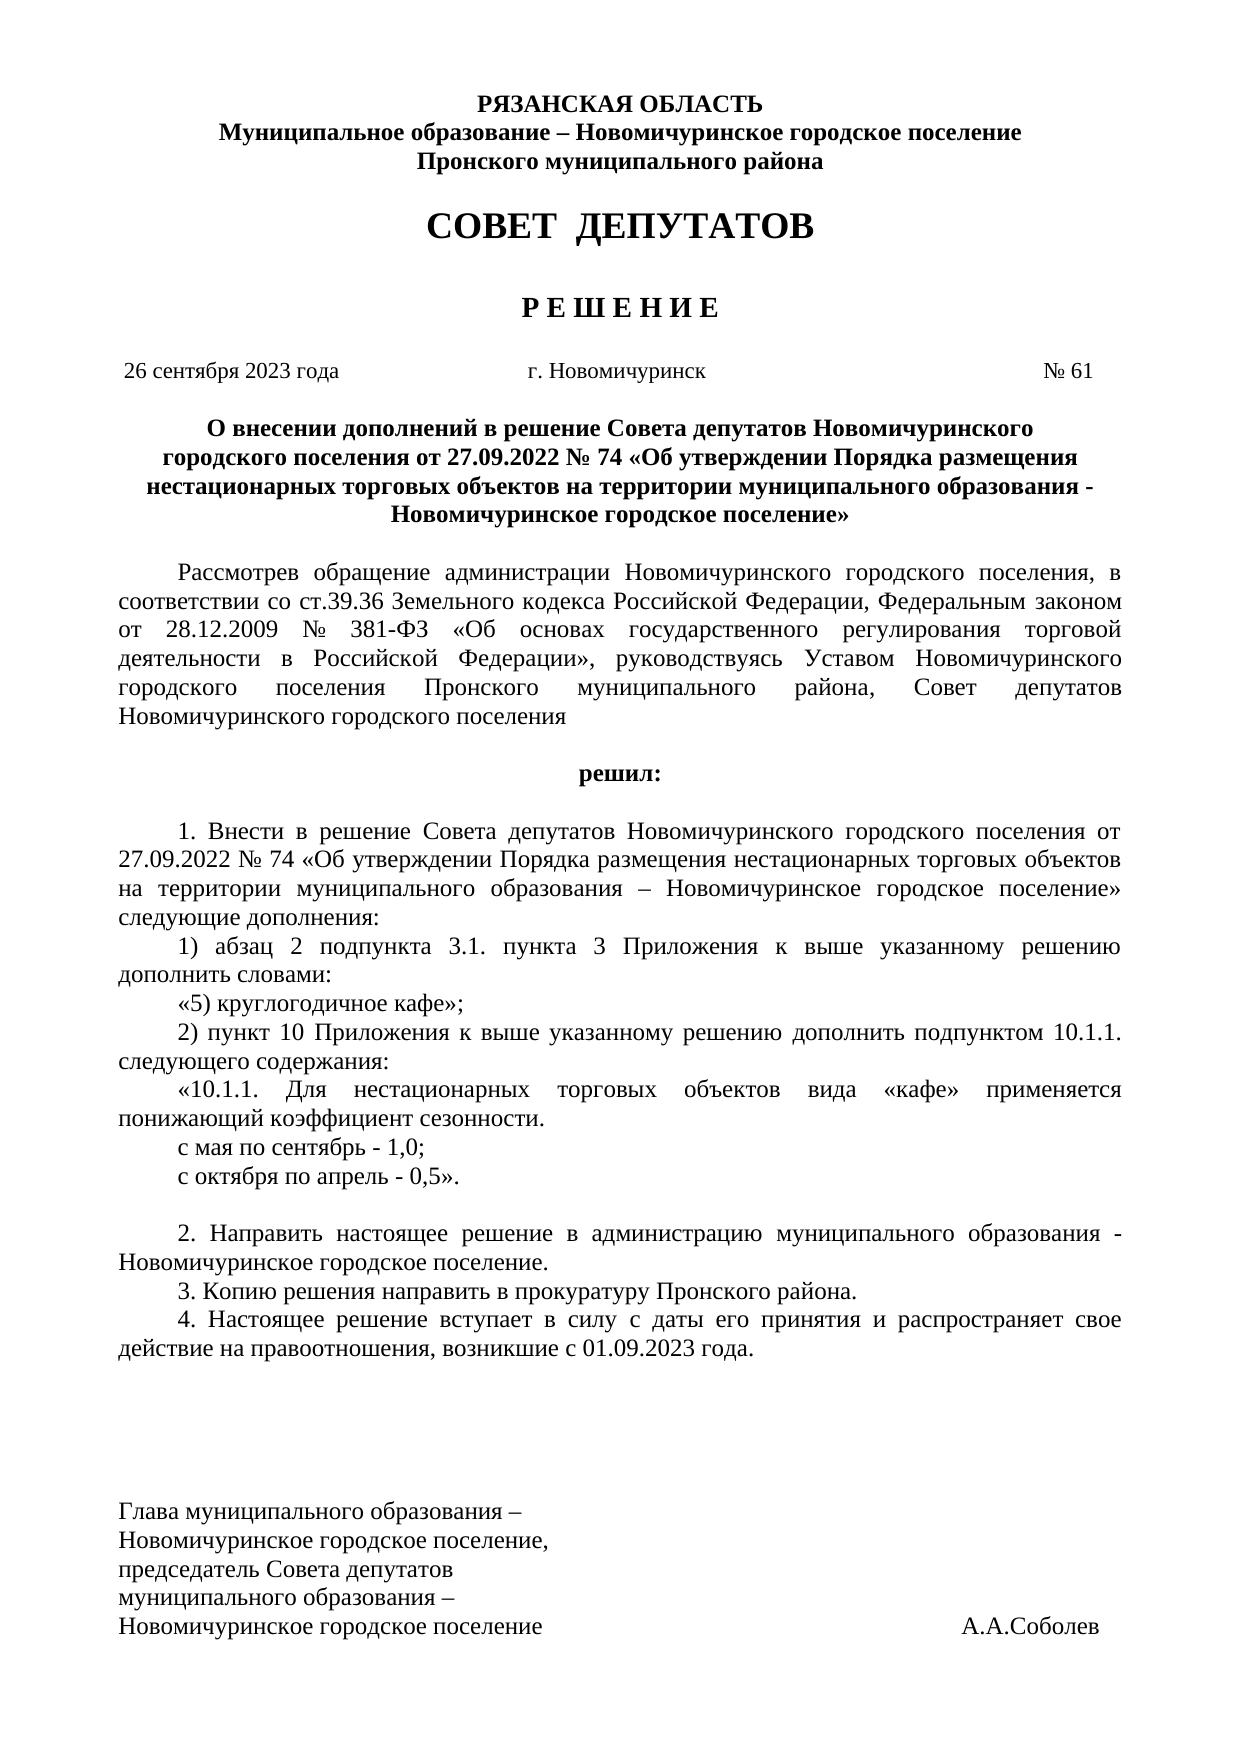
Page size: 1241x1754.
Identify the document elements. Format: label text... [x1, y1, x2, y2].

text СОВЕТ ДЕПУТАТОВ [118, 204, 1122, 247]
text 2. Направить настоящее решение в администрацию муниципального образования - Новомичуринское городское поселение. [118, 1218, 1122, 1276]
text «5) круглогодичное кафе»; [118, 988, 1122, 1017]
text РЯЗАНСКАЯ ОБЛАСТЬ [118, 89, 1122, 117]
text О внесении дополнений в решение Совета депутатов Новомичуринского [118, 413, 1122, 442]
text Глава муниципального образования – [118, 1496, 1122, 1525]
text 26 сентября 2023 года г. Новомичуринск № 61 [118, 357, 1122, 383]
text 3. Копию решения направить в прокуратуру Пронского района. [118, 1276, 1122, 1304]
text Р Е Ш Е Н И Е [118, 290, 1122, 323]
text 2) пункт 10 Приложения к выше указанному решению дополнить подпунктом 10.1.1. следующего содержания: [118, 1017, 1122, 1074]
text Новомичуринское городское поселение, [118, 1525, 1122, 1554]
text Новомичуринское городское поселение А.А.Соболев [118, 1611, 1122, 1640]
text председатель Совета депутатов [118, 1554, 1122, 1582]
text с мая по сентябрь - 1,0; [118, 1132, 1122, 1161]
text городского поселения от 27.09.2022 № 74 «Об утверждении Порядка размещения нестационарных торговых объектов на территории муниципального образования -Новомичуринское городское поселение» [118, 442, 1122, 528]
text решил: [118, 758, 1122, 787]
text «10.1.1. Для нестационарных торговых объектов вида «кафе» применяется понижающий коэффициент сезонности. [118, 1074, 1122, 1132]
text Рассмотрев обращение администрации Новомичуринского городского поселения, в соответствии со ст.39.36 Земельного кодекса Российской Федерации, Федеральным законом от 28.12.2009 № 381-ФЗ «Об основах государственного регулирования торговой деятельности в Российской Федерации», руководствуясь Уставом Новомичуринского городского поселения Пронского муниципального района, Совет депутатов Новомичуринского городского поселения [118, 557, 1122, 729]
text Пронского муниципального района [118, 146, 1122, 175]
text Муниципальное образование – Новомичуринское городское поселение [118, 117, 1122, 146]
text 1. Внести в решение Совета депутатов Новомичуринского городского поселения от 27.09.2022 № 74 «Об утверждении Порядка размещения нестационарных торговых объектов на территории муниципального образования – Новомичуринское городское поселение» следующие дополнения: [118, 816, 1122, 931]
text муниципального образования – [118, 1582, 1122, 1611]
text 1) абзац 2 подпункта 3.1. пункта 3 Приложения к выше указанному решению дополнить словами: [118, 931, 1122, 988]
text с октября по апрель - 0,5». [118, 1161, 1122, 1189]
text 4. Настоящее решение вступает в силу с даты его принятия и распространяет свое действие на правоотношения, возникшие с 01.09.2023 года. [118, 1304, 1122, 1362]
